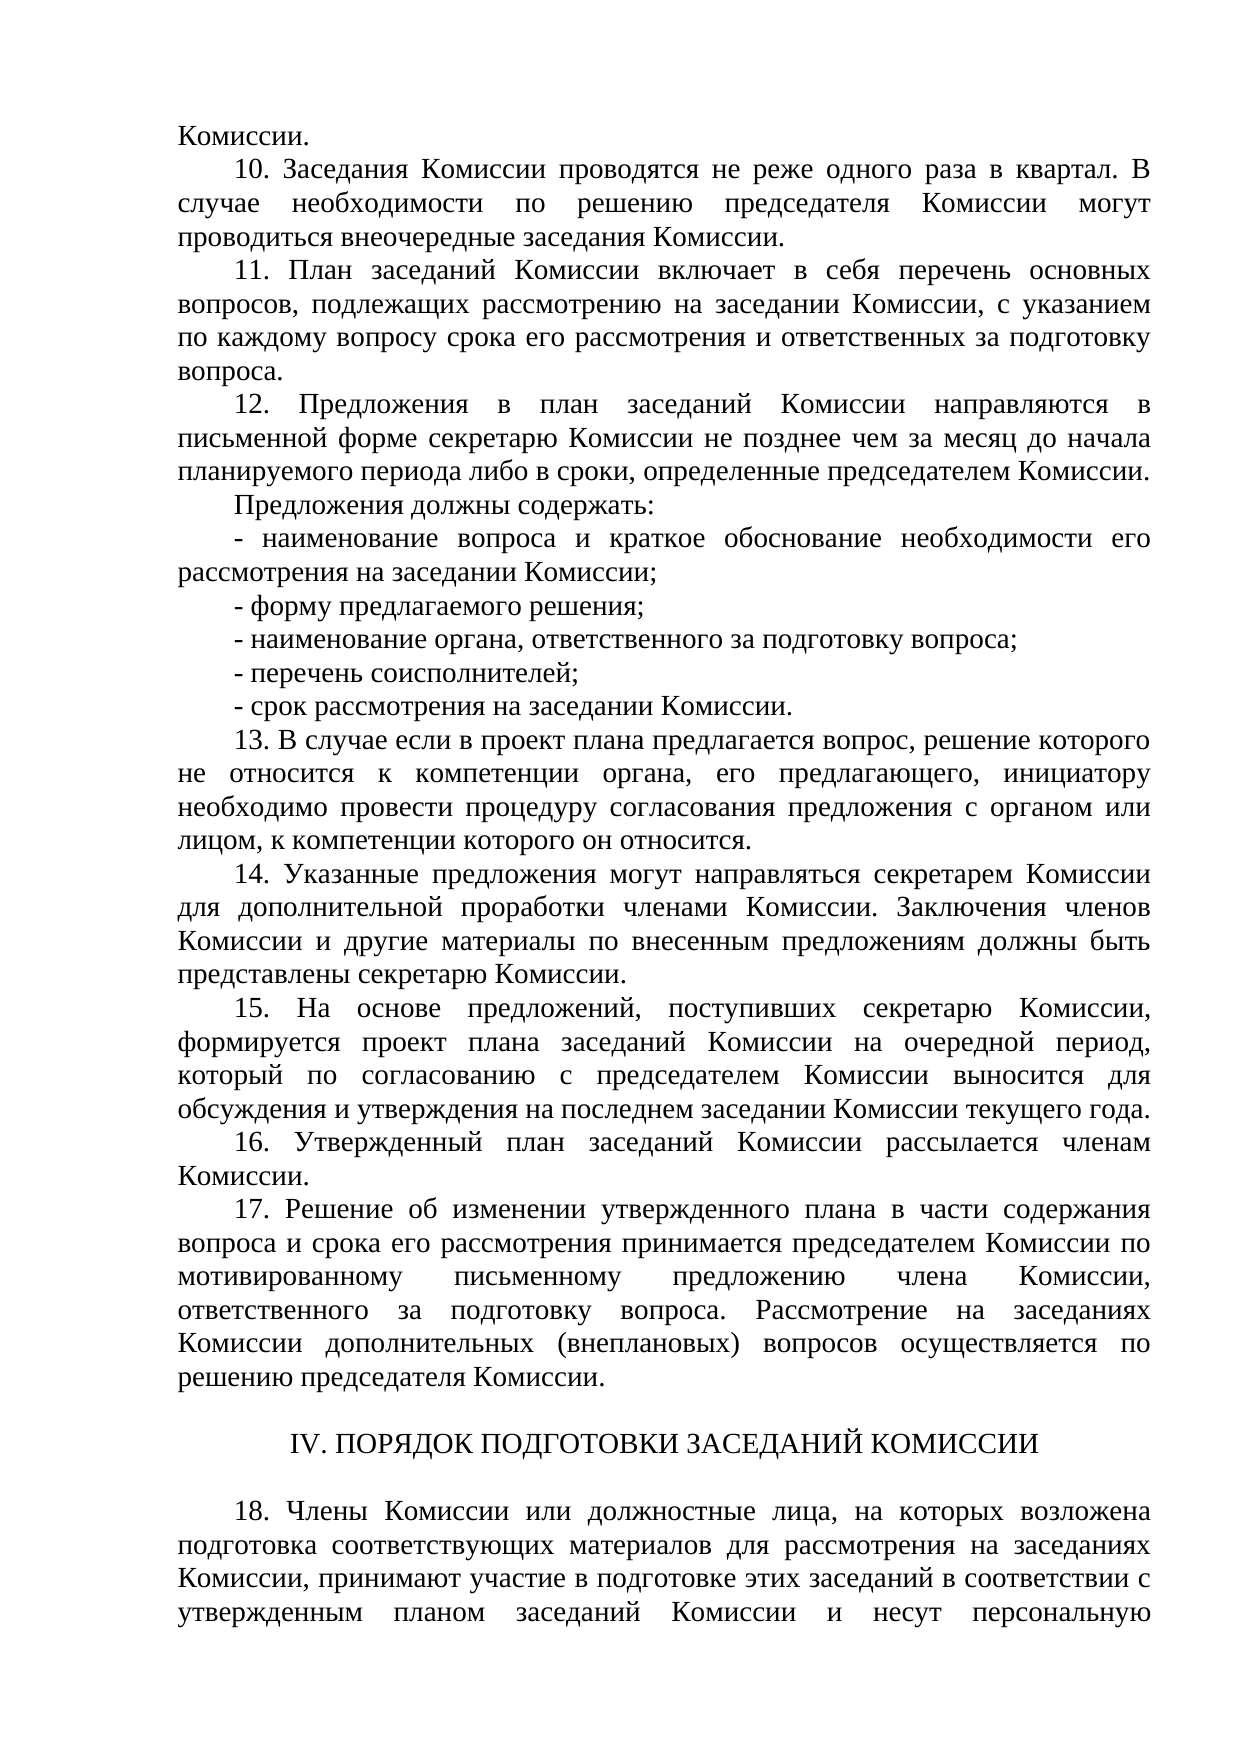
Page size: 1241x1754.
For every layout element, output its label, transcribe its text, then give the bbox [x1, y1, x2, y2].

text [177, 1493, 1152, 1627]
text - срок рассмотрения на заседании Комиссии. [177, 688, 1152, 722]
text 14. Указанные предложения могут направляться секретарем Комиссии для дополнительной проработки членами Комиссии. Заключения членов Комиссии и другие материалы по внесенным предложениям должны быть представлены секретарю Комиссии. [177, 856, 1152, 990]
text 15. На основе предложений, поступивших секретарю Комиссии, формируется проект плана заседаний Комиссии на очередной период, который по согласованию с председателем Комиссии выносится для обсуждения и утверждения на последнем заседании Комиссии текущего года. [177, 990, 1152, 1124]
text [177, 118, 1152, 152]
text - перечень соисполнителей; [177, 655, 1152, 688]
text 12. Предложения в план заседаний Комиссии направляются в письменной форме секретарю Комиссии не позднее чем за месяц до начала планируемого периода либо в сроки, определенные председателем Комиссии. [177, 386, 1152, 487]
text 10. Заседания Комиссии проводятся не реже одного раза в квартал. В случае необходимости по решению председателя Комиссии могут проводиться внеочередные заседания Комиссии. [177, 152, 1152, 252]
text Предложения должны содержать: [177, 487, 1152, 521]
text 11. План заседаний Комиссии включает в себя перечень основных вопросов, подлежащих рассмотрению на заседании Комиссии, с указанием по каждому вопросу срока его рассмотрения и ответственных за подготовку вопроса. [177, 252, 1152, 386]
text IV. ПОРЯДОК ПОДГОТОВКИ ЗАСЕДАНИЙ КОМИССИИ [177, 1426, 1152, 1460]
text - форму предлагаемого решения; [177, 588, 1152, 621]
text 16. Утвержденный план заседаний Комиссии рассылается членам Комиссии. [177, 1124, 1152, 1191]
text - наименование вопроса и краткое обоснование необходимости его рассмотрения на заседании Комиссии; [177, 521, 1152, 588]
text 13. В случае если в проект плана предлагается вопрос, решение которого не относится к компетенции органа, его предлагающего, инициатору необходимо провести процедуру согласования предложения с органом или лицом, к компетенции которого он относится. [177, 722, 1152, 856]
text - наименование органа, ответственного за подготовку вопроса; [177, 621, 1152, 655]
text 17. Решение об изменении утвержденного плана в части содержания вопроса и срока его рассмотрения принимается председателем Комиссии по мотивированному письменному предложению члена Комиссии, ответственного за подготовку вопроса. Рассмотрение на заседаниях Комиссии дополнительных (внеплановых) вопросов осуществляется по решению председателя Комиссии. [177, 1191, 1152, 1393]
